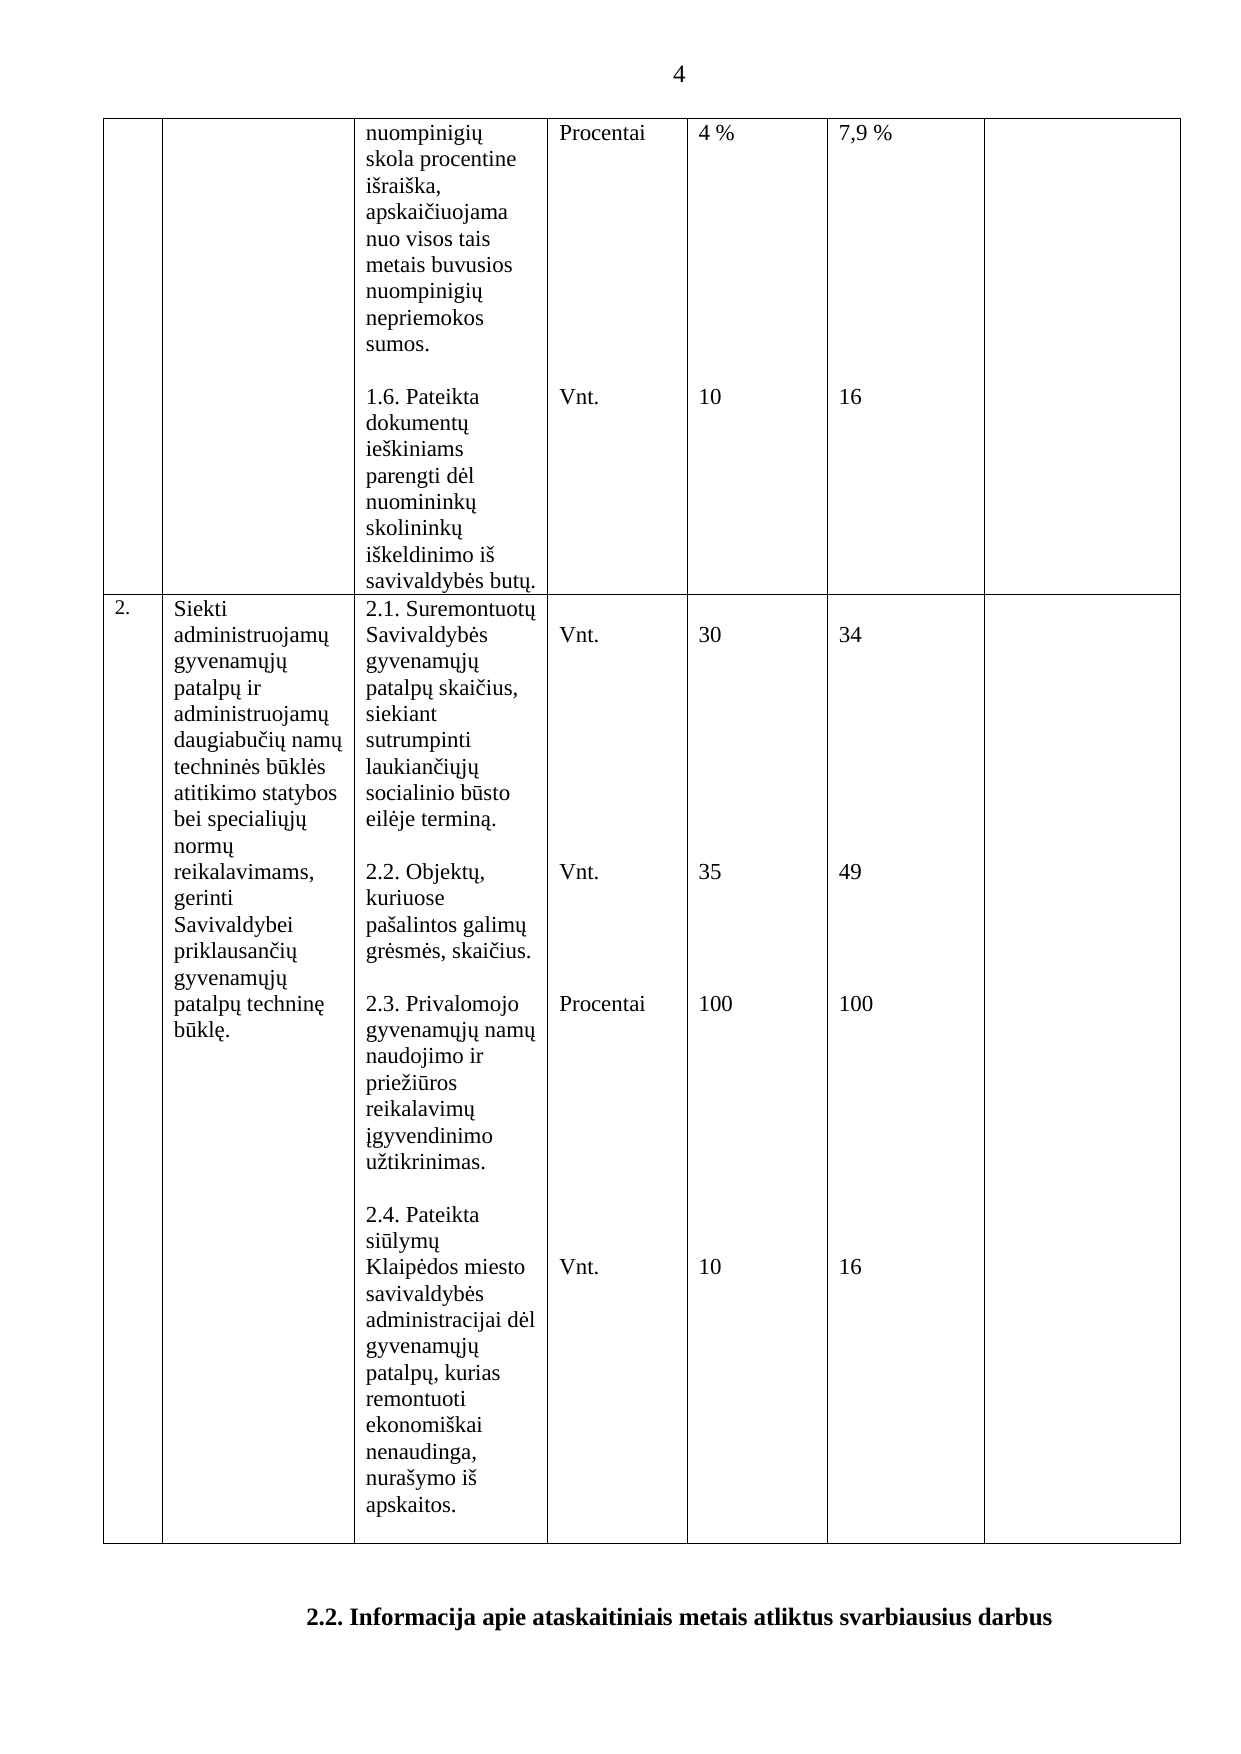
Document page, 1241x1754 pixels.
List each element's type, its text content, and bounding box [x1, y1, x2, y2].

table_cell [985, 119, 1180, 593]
text 2.2. Informacija apie ataskaitiniais metais atliktus svarbiausius darbus [177, 1602, 1181, 1631]
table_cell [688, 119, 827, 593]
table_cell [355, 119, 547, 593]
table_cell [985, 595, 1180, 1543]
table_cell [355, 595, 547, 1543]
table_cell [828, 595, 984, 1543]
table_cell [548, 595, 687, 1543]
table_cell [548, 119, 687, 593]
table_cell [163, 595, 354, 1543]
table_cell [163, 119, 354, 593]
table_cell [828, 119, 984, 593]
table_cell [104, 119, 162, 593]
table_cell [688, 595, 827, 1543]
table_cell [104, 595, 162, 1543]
